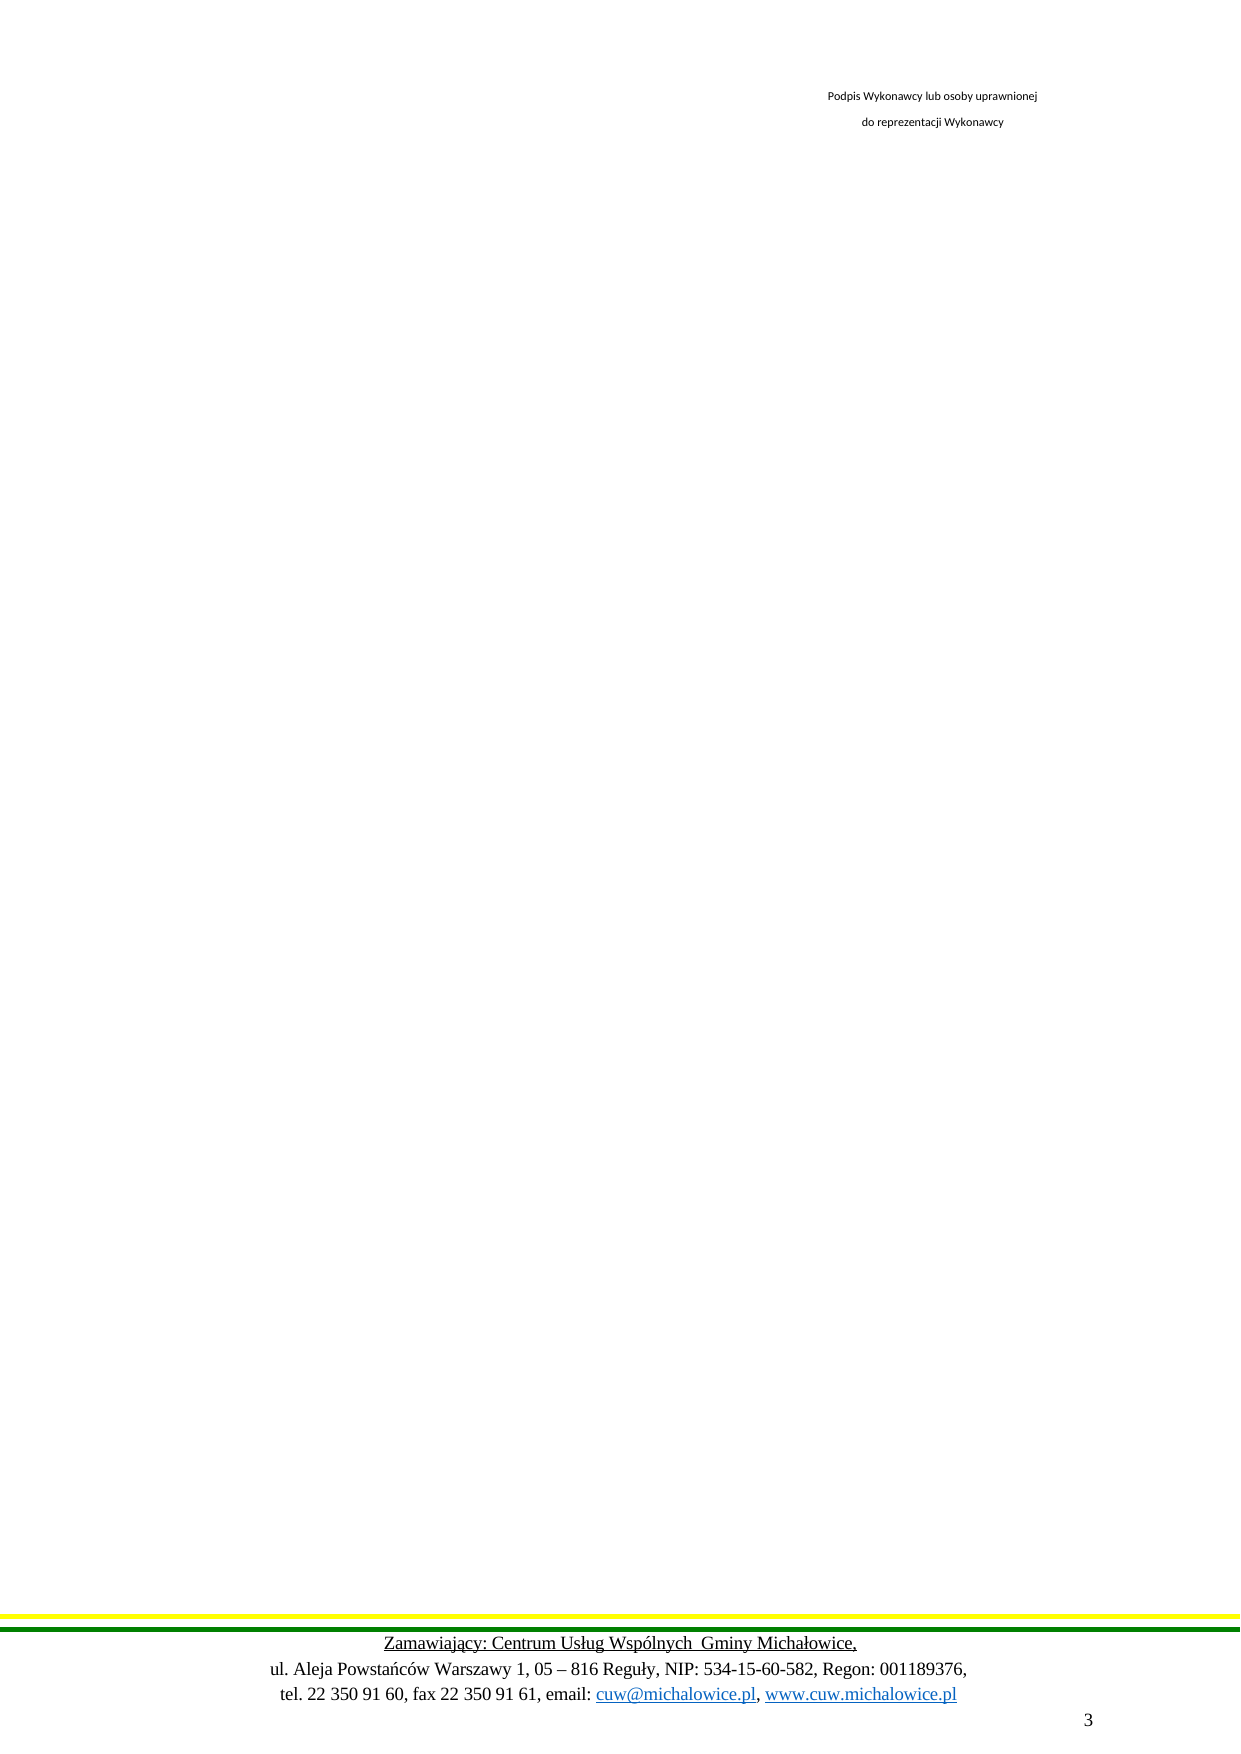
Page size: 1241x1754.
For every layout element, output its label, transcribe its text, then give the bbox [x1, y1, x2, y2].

text Podpis Wykonawcy lub osoby uprawnionej [773, 89, 1093, 114]
text do reprezentacji Wykonawcy [773, 114, 1093, 139]
